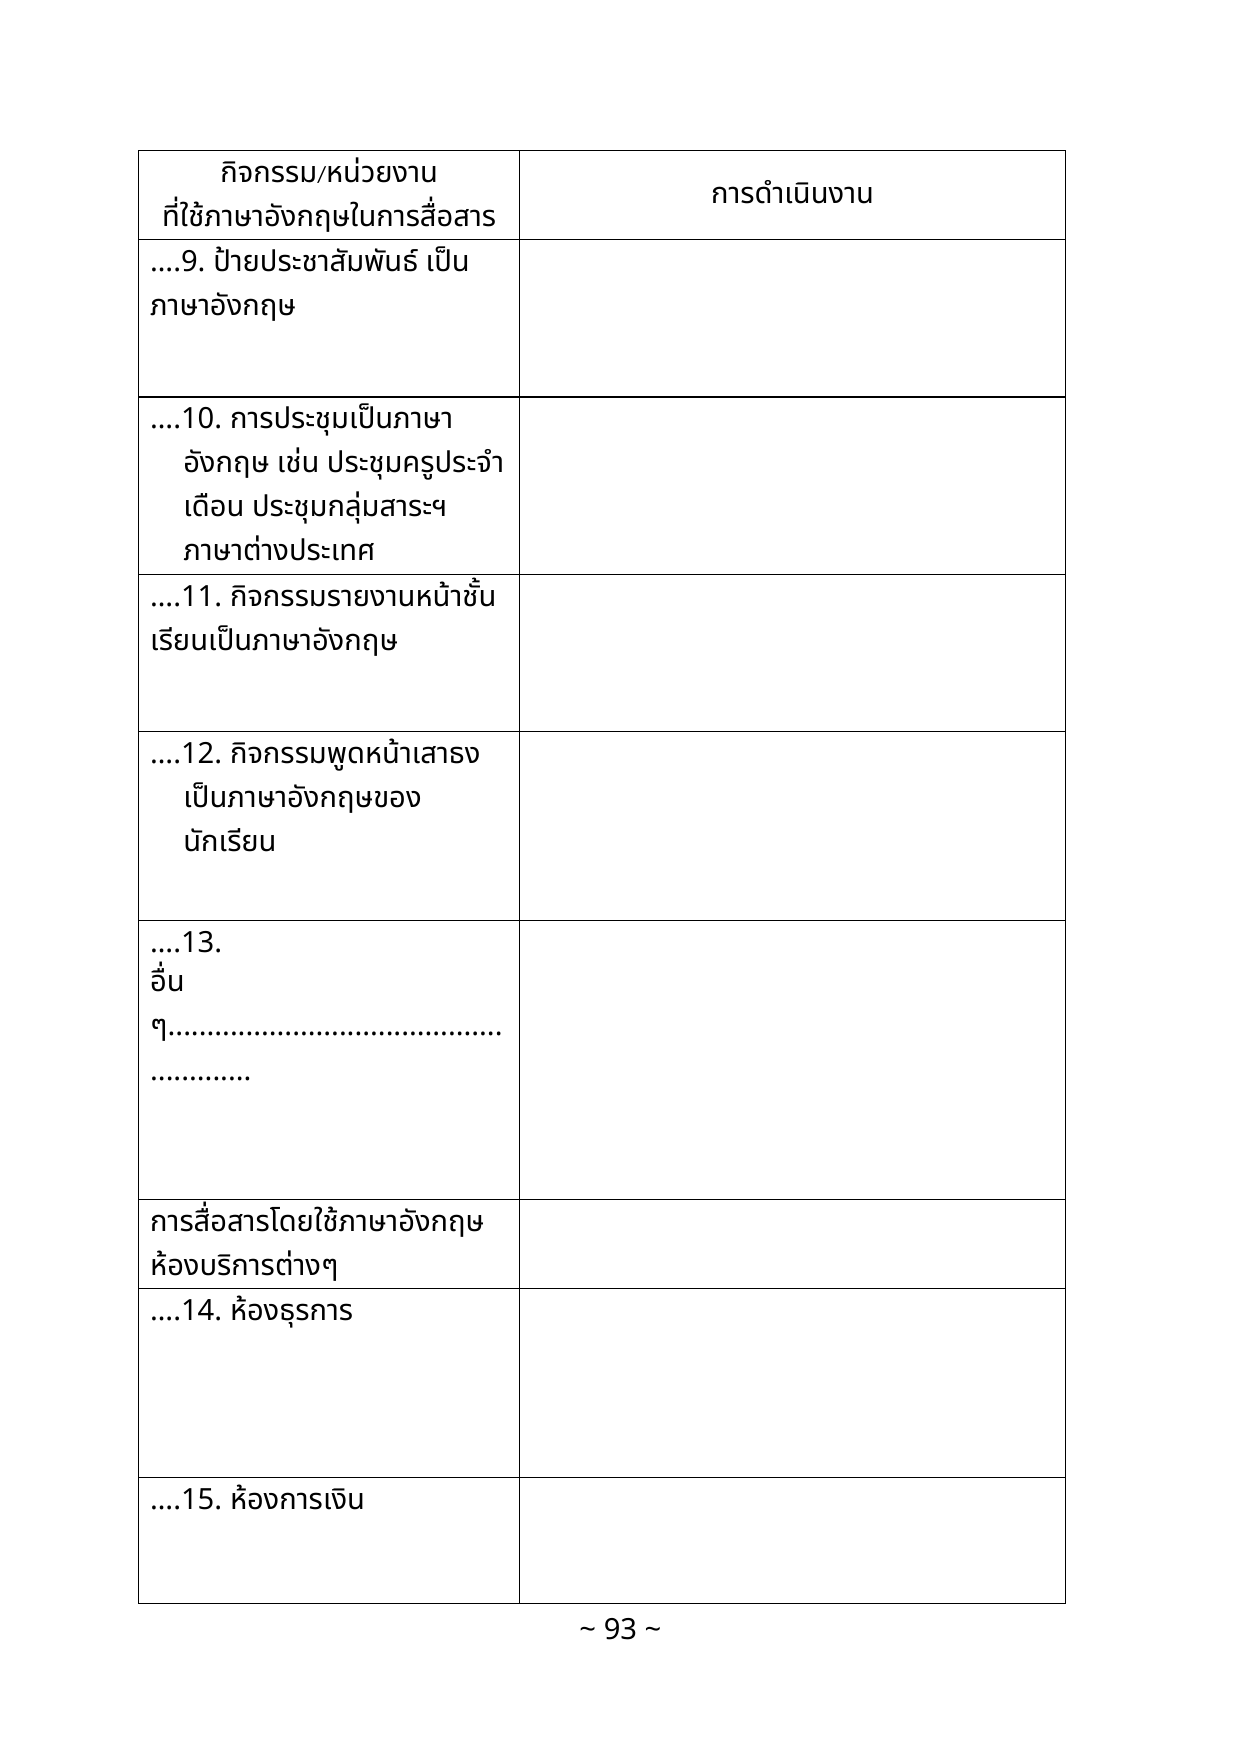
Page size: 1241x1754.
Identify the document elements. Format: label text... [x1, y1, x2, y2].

table_cell [520, 1200, 1065, 1288]
table_cell ….13. อื่นๆ........................................................ [139, 921, 519, 1199]
table_header กิจกรรม/หน่วยงาน ที่ใช้ภาษาอังกฤษในการสื่อสาร [139, 151, 519, 239]
table_cell [520, 575, 1065, 731]
table_cell การสื่อสารโดยใช้ภาษาอังกฤษห้องบริการต่างๆ [139, 1200, 519, 1288]
table_cell [520, 1478, 1065, 1603]
table_cell [520, 1289, 1065, 1477]
table_cell ….12. กิจกรรมพูดหน้าเสาธงเป็นภาษาอังกฤษของนักเรียน [139, 732, 519, 920]
table_cell ….11. กิจกรรมรายงานหน้าชั้นเรียนเป็นภาษาอังกฤษ [139, 575, 519, 731]
table_cell ….9. ป้ายประชาสัมพันธ์ เป็นภาษาอังกฤษ [139, 240, 519, 396]
table_cell [520, 398, 1065, 574]
table_header การดำเนินงาน [520, 151, 1065, 239]
table_cell [520, 240, 1065, 396]
table_cell ….14. ห้องธุรการ [139, 1289, 519, 1477]
table_cell [520, 732, 1065, 920]
table_cell ….15. ห้องการเงิน [139, 1478, 519, 1603]
table_cell [520, 921, 1065, 1199]
table_cell ….10. การประชุมเป็นภาษาอังกฤษ เช่น ประชุมครูประจำเดือน ประชุมกลุ่มสาระฯ ภาษาต่างประเทศ [139, 398, 519, 574]
